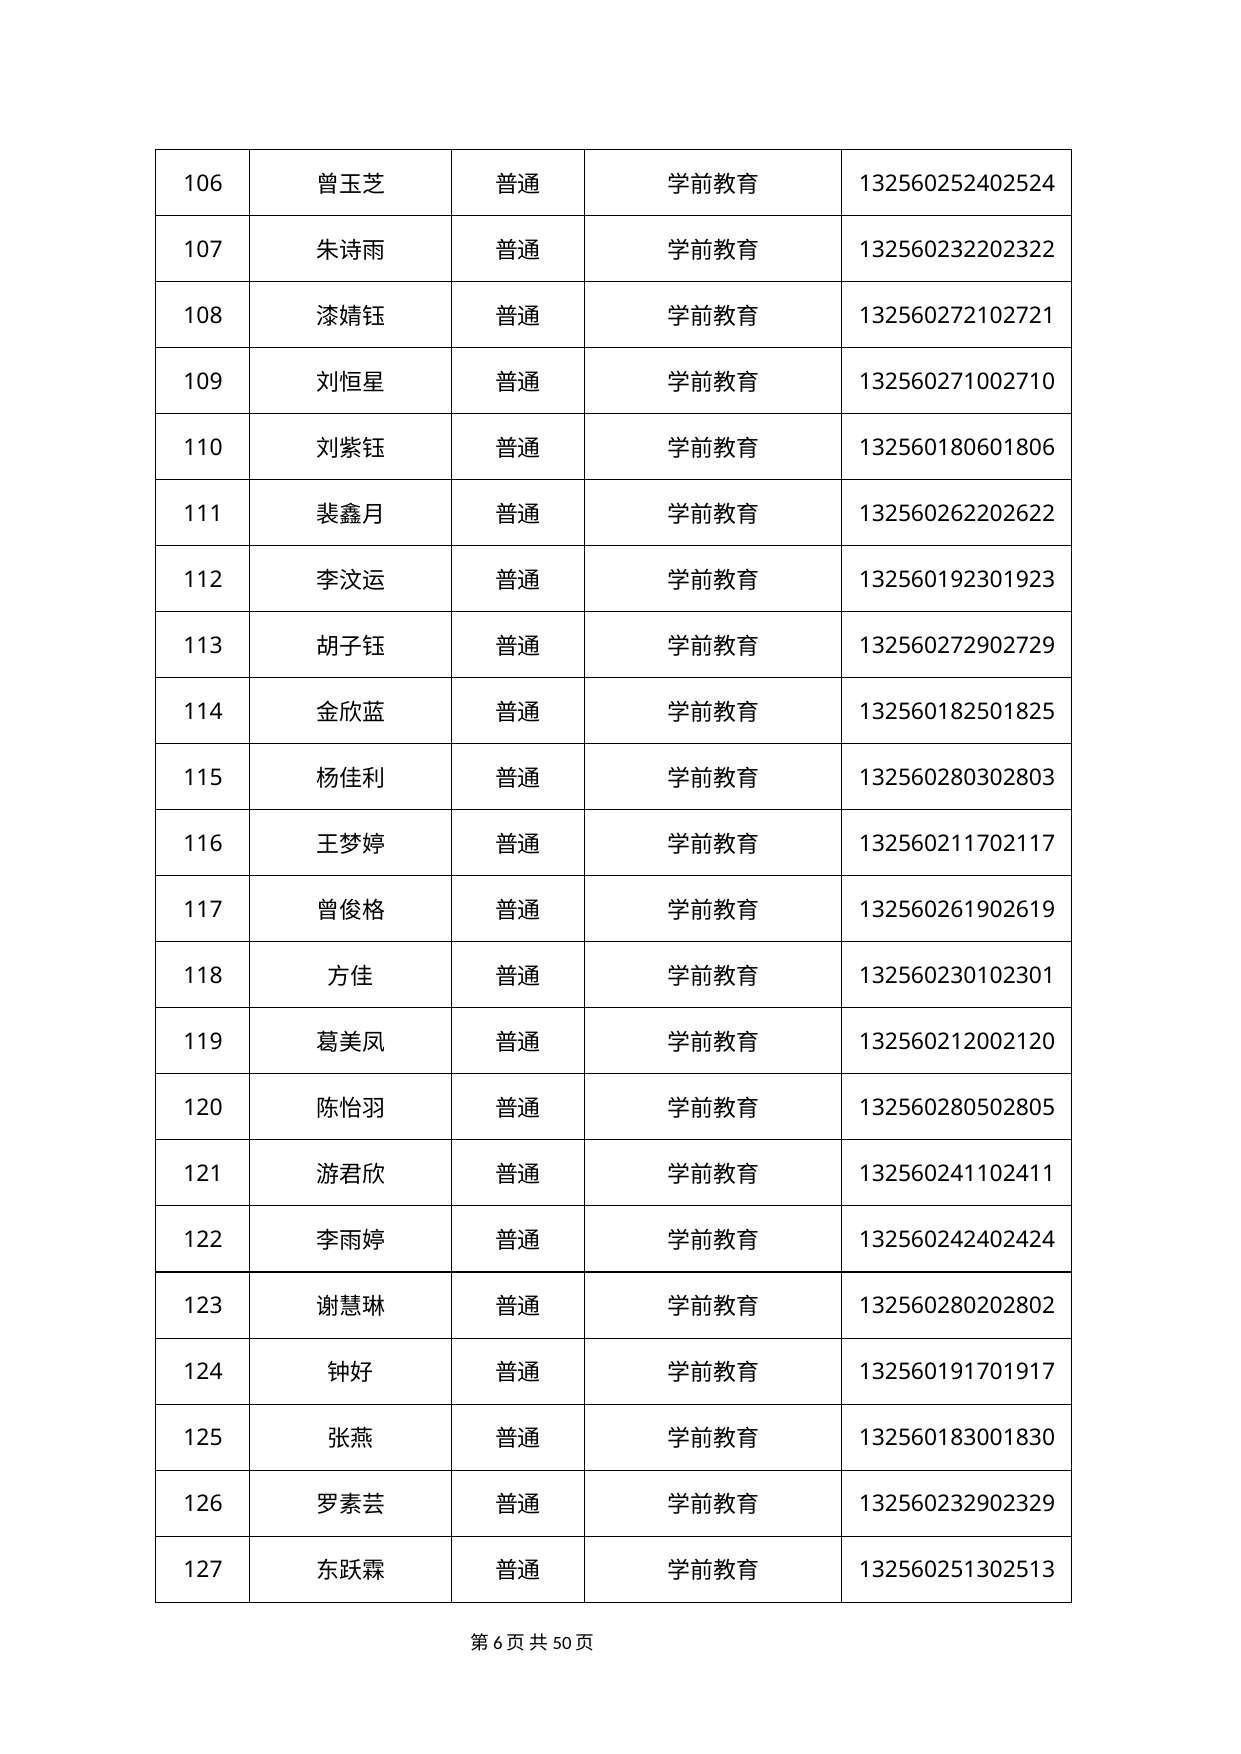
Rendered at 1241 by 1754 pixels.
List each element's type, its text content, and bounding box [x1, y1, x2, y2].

table_cell 132560191701917 [842, 1339, 1071, 1403]
table_cell 葛美凤 [250, 1008, 451, 1073]
table_cell 学前教育 [585, 942, 841, 1007]
table_cell 胡子钰 [250, 612, 451, 677]
table_cell 132560182501825 [842, 678, 1071, 743]
table_cell 110 [156, 414, 249, 479]
table_cell 132560280302803 [842, 744, 1071, 809]
table_cell 132560252402524 [842, 150, 1071, 215]
table_cell 学前教育 [585, 282, 841, 347]
table_cell 109 [156, 348, 249, 413]
table_cell 132560261902619 [842, 876, 1071, 941]
table_cell 学前教育 [585, 612, 841, 677]
table_cell 曾俊格 [250, 876, 451, 941]
table_cell 李汶运 [250, 546, 451, 611]
table_cell 113 [156, 612, 249, 677]
table_cell 普通 [452, 282, 584, 347]
table_cell 张燕 [250, 1405, 451, 1469]
table_cell 东跃霖 [250, 1537, 451, 1602]
table_cell 132560272102721 [842, 282, 1071, 347]
table_cell 学前教育 [585, 1339, 841, 1403]
table_cell 111 [156, 480, 249, 545]
table_cell 普通 [452, 1405, 584, 1469]
table_cell 122 [156, 1206, 249, 1271]
table_cell 方佳 [250, 942, 451, 1007]
table_cell 132560183001830 [842, 1405, 1071, 1469]
table_cell 王梦婷 [250, 810, 451, 875]
table_cell 112 [156, 546, 249, 611]
table_cell 117 [156, 876, 249, 941]
table_cell 132560211702117 [842, 810, 1071, 875]
table_cell 学前教育 [585, 1074, 841, 1139]
table_cell 普通 [452, 678, 584, 743]
table_cell 普通 [452, 1140, 584, 1205]
table_cell 普通 [452, 1206, 584, 1271]
table_cell 108 [156, 282, 249, 347]
table_cell 132560232202322 [842, 216, 1071, 281]
table_cell 漆婧钰 [250, 282, 451, 347]
table_cell 陈怡羽 [250, 1074, 451, 1139]
table_cell 曾玉芝 [250, 150, 451, 215]
table_cell 朱诗雨 [250, 216, 451, 281]
table_cell 普通 [452, 1074, 584, 1139]
table_cell 普通 [452, 744, 584, 809]
table_cell 普通 [452, 1273, 584, 1337]
table_cell 132560280502805 [842, 1074, 1071, 1139]
table_cell 普通 [452, 1339, 584, 1403]
table_cell 刘恒星 [250, 348, 451, 413]
table_cell 124 [156, 1339, 249, 1403]
table_cell 132560271002710 [842, 348, 1071, 413]
table_cell 杨佳利 [250, 744, 451, 809]
table_cell 132560192301923 [842, 546, 1071, 611]
table_cell 学前教育 [585, 546, 841, 611]
table_cell 学前教育 [585, 1471, 841, 1536]
table_cell 学前教育 [585, 744, 841, 809]
table_cell 学前教育 [585, 414, 841, 479]
table_cell 学前教育 [585, 678, 841, 743]
table_cell 普通 [452, 414, 584, 479]
table_cell 谢慧琳 [250, 1273, 451, 1337]
table_cell 普通 [452, 546, 584, 611]
table_cell 普通 [452, 942, 584, 1007]
table_cell 普通 [452, 216, 584, 281]
table_cell 普通 [452, 810, 584, 875]
table_cell 学前教育 [585, 1206, 841, 1271]
table_cell 学前教育 [585, 150, 841, 215]
table_cell 学前教育 [585, 1140, 841, 1205]
table_cell 120 [156, 1074, 249, 1139]
table_cell 126 [156, 1471, 249, 1536]
table_cell 132560242402424 [842, 1206, 1071, 1271]
table_cell 学前教育 [585, 480, 841, 545]
table_cell 普通 [452, 612, 584, 677]
table_cell 普通 [452, 876, 584, 941]
table_cell 132560280202802 [842, 1273, 1071, 1337]
table_cell 107 [156, 216, 249, 281]
table_cell 123 [156, 1273, 249, 1337]
table_cell 132560251302513 [842, 1537, 1071, 1602]
table_cell 普通 [452, 1008, 584, 1073]
table_cell 普通 [452, 150, 584, 215]
table_cell 132560232902329 [842, 1471, 1071, 1536]
table_cell 132560180601806 [842, 414, 1071, 479]
table_cell 116 [156, 810, 249, 875]
table_cell 学前教育 [585, 1273, 841, 1337]
table_cell 裴鑫月 [250, 480, 451, 545]
table_cell 刘紫钰 [250, 414, 451, 479]
table_cell 学前教育 [585, 216, 841, 281]
table_cell 106 [156, 150, 249, 215]
table_cell 普通 [452, 1471, 584, 1536]
table_cell 罗素芸 [250, 1471, 451, 1536]
table_cell 132560212002120 [842, 1008, 1071, 1073]
table_cell 121 [156, 1140, 249, 1205]
table_cell 132560262202622 [842, 480, 1071, 545]
table_cell 127 [156, 1537, 249, 1602]
table_cell 115 [156, 744, 249, 809]
table_cell 普通 [452, 480, 584, 545]
table_cell 金欣蓝 [250, 678, 451, 743]
table_cell 普通 [452, 348, 584, 413]
table_cell 132560230102301 [842, 942, 1071, 1007]
table_cell 普通 [452, 1537, 584, 1602]
table_cell 学前教育 [585, 876, 841, 941]
table_cell 钟好 [250, 1339, 451, 1403]
table_cell 114 [156, 678, 249, 743]
table_cell 学前教育 [585, 348, 841, 413]
table_cell 118 [156, 942, 249, 1007]
table_cell 119 [156, 1008, 249, 1073]
table_cell 125 [156, 1405, 249, 1469]
table_cell 学前教育 [585, 810, 841, 875]
table_cell 学前教育 [585, 1405, 841, 1469]
table_cell 132560241102411 [842, 1140, 1071, 1205]
table_cell 学前教育 [585, 1537, 841, 1602]
table_cell 学前教育 [585, 1008, 841, 1073]
table_cell 132560272902729 [842, 612, 1071, 677]
table_cell 游君欣 [250, 1140, 451, 1205]
table_cell 李雨婷 [250, 1206, 451, 1271]
